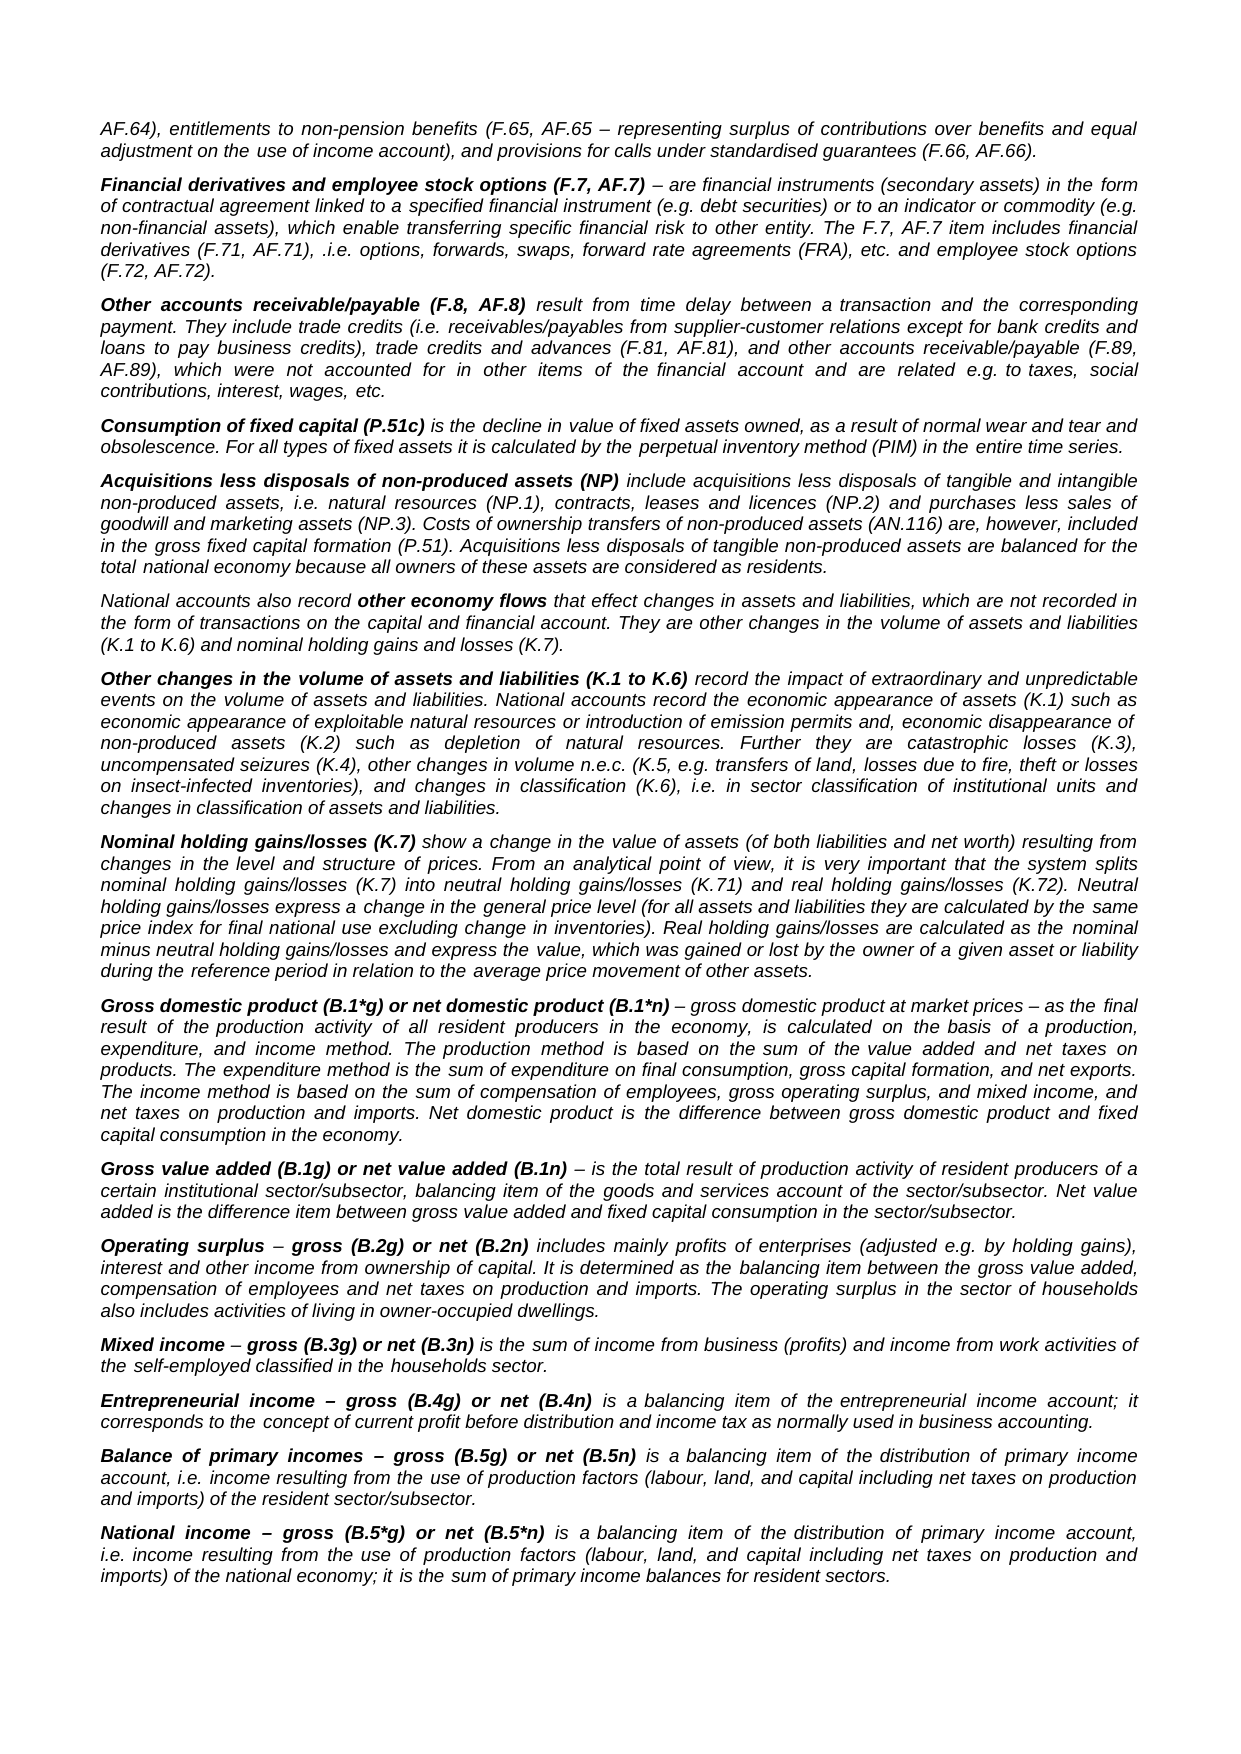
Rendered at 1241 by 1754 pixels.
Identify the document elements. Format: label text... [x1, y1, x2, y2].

text Other changes in the volume of assets and liabilities (K.1 to K.6) record the impact of extraordinary and unpredictable events on the volume of assets and liabilities. National accounts record the economic appearance of assets (K.1) such as economic appearance of exploitable natural resources or introduction of emission permits and, economic disappearance of non-produced assets (K.2) such as depletion of natural resources. Further they are catastrophic losses (K.3), uncompensated seizures (K.4), other changes in volume n.e.c. (K.5, e.g. transfers of land, losses due to fire, theft or losses on insect-infected inventories), and changes in classification (K.6), i.e. in sector classification of institutional units and changes in classification of assets and liabilities. [100, 667, 1140, 818]
text Financial derivatives and employee stock options (F.7, AF.7) – are financial instruments (secondary assets) in the form of contractual agreement linked to a specified financial instrument (e.g. debt securities) or to an indicator or commodity (e.g. non-financial assets), which enable transferring specific financial risk to other entity. The F.7, AF.7 item includes financial derivatives (F.71, AF.71), .i.e. options, forwards, swaps, forward rate agreements (FRA), etc. and employee stock options (F.72, AF.72). [100, 174, 1140, 282]
text Gross domestic product (B.1*g) or net domestic product (B.1*n) – gross domestic product at market prices – as the final result of the production activity of all resident producers in the economy, is calculated on the basis of a production, expenditure, and income method. The production method is based on the sum of the value added and net taxes on products. The expenditure method is the sum of expenditure on final consumption, gross capital formation, and net exports. The income method is based on the sum of compensation of employees, gross operating surplus, and mixed income, and net taxes on production and imports. Net domestic product is the difference between gross domestic product and fixed capital consumption in the economy. [100, 994, 1140, 1145]
text Nominal holding gains/losses (K.7) show a change in the value of assets (of both liabilities and net worth) resulting from changes in the level and structure of prices. From an analytical point of view, it is very important that the system splits nominal holding gains/losses (K.7) into neutral holding gains/losses (K.71) and real holding gains/losses (K.72). Neutral holding gains/losses express a change in the general price level (for all assets and liabilities they are calculated by the same price index for final national use excluding change in inventories). Real holding gains/losses are calculated as the nominal minus neutral holding gains/losses and express the value, which was gained or lost by the owner of a given asset or liability during the reference period in relation to the average price movement of other assets. [100, 831, 1140, 982]
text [100, 118, 1140, 161]
text Consumption of fixed capital (P.51c) is the decline in value of fixed assets owned, as a result of normal wear and tear and obsolescence. For all types of fixed assets it is calculated by the perpetual inventory method (PIM) in the entire time series. [100, 414, 1140, 457]
text National accounts also record other economy flows that effect changes in assets and liabilities, which are not recorded in the form of transactions on the capital and financial account. They are other changes in the volume of assets and liabilities (K.1 to K.6) and nominal holding gains and losses (K.7). [100, 590, 1140, 655]
text Entrepreneurial income – gross (B.4g) or net (B.4n) is a balancing item of the entrepreneurial income account; it corresponds to the concept of current profit before distribution and income tax as normally used in business accounting. [100, 1389, 1140, 1432]
text Acquisitions less disposals of non-produced assets (NP) include acquisitions less disposals of tangible and intangible non-produced assets, i.e. natural resources (NP.1), contracts, leases and licences (NP.2) and purchases less sales of goodwill and marketing assets (NP.3). Costs of ownership transfers of non-produced assets (AN.116) are, however, included in the gross fixed capital formation (P.51). Acquisitions less disposals of tangible non-produced assets are balanced for the total national economy because all owners of these assets are considered as residents. [100, 470, 1140, 578]
text Gross value added (B.1g) or net value added (B.1n) – is the total result of production activity of resident producers of a certain institutional sector/subsector, balancing item of the goods and services account of the sector/subsector. Net value added is the difference item between gross value added and fixed capital consumption in the sector/subsector. [100, 1158, 1140, 1222]
text Operating surplus – gross (B.2g) or net (B.2n) includes mainly profits of enterprises (adjusted e.g. by holding gains), interest and other income from ownership of capital. It is determined as the balancing item between the gross value added, compensation of employees and net taxes on production and imports. The operating surplus in the sector of households also includes activities of living in owner-occupied dwellings. [100, 1235, 1140, 1321]
text Balance of primary incomes – gross (B.5g) or net (B.5n) is a balancing item of the distribution of primary income account, i.e. income resulting from the use of production factors (labour, land, and capital including net taxes on production and imports) of the resident sector/subsector. [100, 1445, 1140, 1510]
text Other accounts receivable/payable (F.8, AF.8) result from time delay between a transaction and the corresponding payment. They include trade credits (i.e. receivables/payables from supplier-customer relations except for bank credits and loans to pay business credits), trade credits and advances (F.81, AF.81), and other accounts receivable/payable (F.89, AF.89), which were not accounted for in other items of the financial account and are related e.g. to taxes, social contributions, interest, wages, etc. [100, 294, 1140, 402]
text National income – gross (B.5*g) or net (B.5*n) is a balancing item of the distribution of primary income account, i.e. income resulting from the use of production factors (labour, land, and capital including net taxes on production and imports) of the national economy; it is the sum of primary income balances for resident sectors. [100, 1522, 1140, 1587]
text Mixed income – gross (B.3g) or net (B.3n) is the sum of income from business (profits) and income from work activities of the self-employed classified in the households sector. [100, 1334, 1140, 1377]
